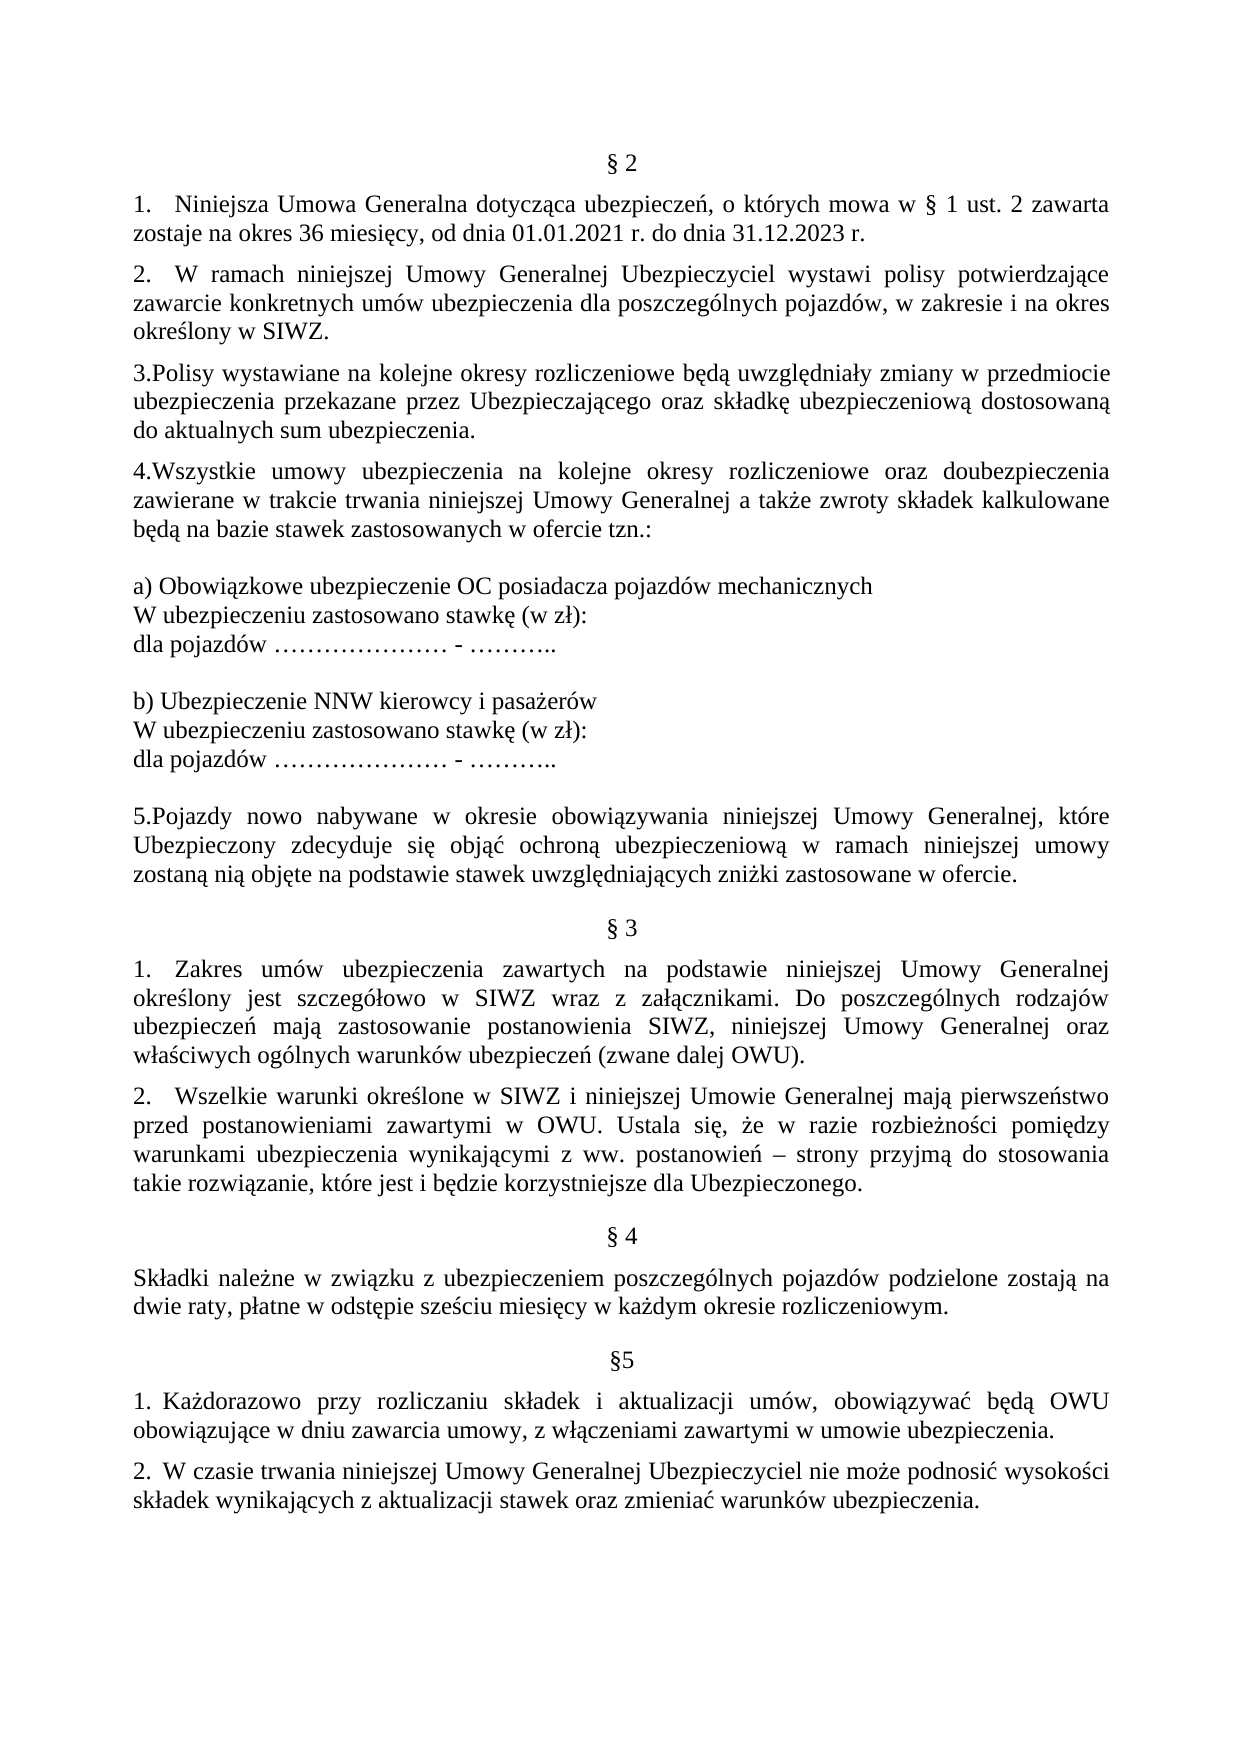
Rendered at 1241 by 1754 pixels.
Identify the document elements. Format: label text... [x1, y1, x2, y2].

text 4 [133, 1221, 1110, 1250]
list Niniejsza Umowa Generalna dotycząca ubezpieczeń, o których mowa w § 1 ust. 2 zawarta zostaje na okres 36 miesięcy, od dnia 01.01.2021 r. do dnia 31.12.2023 r. [133, 189, 1110, 246]
text 3 [133, 913, 1110, 941]
text 2 [133, 148, 1110, 176]
text 3.Polisy wystawiane na kolejne okresy rozliczeniowe będą uwzględniały zmiany w przedmiocie ubezpieczenia przekazane przez Ubezpieczającego oraz składkę ubezpieczeniową dostosowaną do aktualnych sum ubezpieczenia. [133, 358, 1110, 444]
list Zakres umów ubezpieczenia zawartych na podstawie niniejszej Umowy Generalnej określony jest szczegółowo w SIWZ wraz z załącznikami. Do poszczególnych rodzajów ubezpieczeń mają zastosowanie postanowienia SIWZ, niniejszej Umowy Generalnej oraz właściwych ogólnych warunków ubezpieczeń (zwane dalej OWU). [133, 954, 1110, 1069]
text W ubezpieczeniu zastosowano stawkę (w zł): [133, 600, 1110, 629]
list Każdorazowo przy rozliczaniu składek i aktualizacji umów, obowiązywać będą OWU obowiązujące w dniu zawarcia umowy, z włączeniami zawartymi w umowie ubezpieczenia. [133, 1386, 1110, 1444]
list a) Obowiązkowe ubezpieczenie OC posiadacza pojazdów mechanicznych [133, 571, 1110, 600]
text 4.Wszystkie umowy ubezpieczenia na kolejne okresy rozliczeniowe oraz doubezpieczenia zawierane w trakcie trwania niniejszej Umowy Generalnej a także zwroty składek kalkulowane będą na bazie stawek zastosowanych w ofercie tzn.: [133, 456, 1110, 543]
list W ramach niniejszej Umowy Generalnej Ubezpieczyciel wystawi polisy potwierdzające zawarcie konkretnych umów ubezpieczenia dla poszczególnych pojazdów, w zakresie i na okres określony w SIWZ. [133, 259, 1110, 345]
text dla pojazdów ………………… - ……….. [133, 629, 1110, 658]
text dla pojazdów ………………… - ……….. [133, 744, 1110, 773]
list Wszelkie warunki określone w SIWZ i niniejszej Umowie Generalnej mają pierwszeństwo przed postanowieniami zawartymi w OWU. Ustala się, że w razie rozbieżności pomiędzy warunkami ubezpieczenia wynikającymi z ww. postanowień – strony przyjmą do stosowania takie rozwiązanie, które jest i będzie korzystniejsze dla Ubezpieczonego. [133, 1081, 1110, 1196]
text 5 [133, 1345, 1110, 1374]
text Składki należne w związku z ubezpieczeniem poszczególnych pojazdów podzielone zostają na dwie raty, płatne w odstępie sześciu miesięcy w każdym okresie rozliczeniowym. [133, 1263, 1110, 1320]
list W czasie trwania niniejszej Umowy Generalnej Ubezpieczyciel nie może podnosić wysokości składek wynikających z aktualizacji stawek oraz zmieniać warunków ubezpieczenia. [133, 1456, 1110, 1514]
list b) Ubezpieczenie NNW kierowcy i pasażerów [133, 686, 1110, 715]
text W ubezpieczeniu zastosowano stawkę (w zł): [133, 715, 1110, 744]
text 5.Pojazdy nowo nabywane w okresie obowiązywania niniejszej Umowy Generalnej, które Ubezpieczony zdecyduje się objąć ochroną ubezpieczeniową w ramach niniejszej umowy zostaną nią objęte na podstawie stawek uwzględniających zniżki zastosowane w ofercie. [133, 801, 1110, 888]
